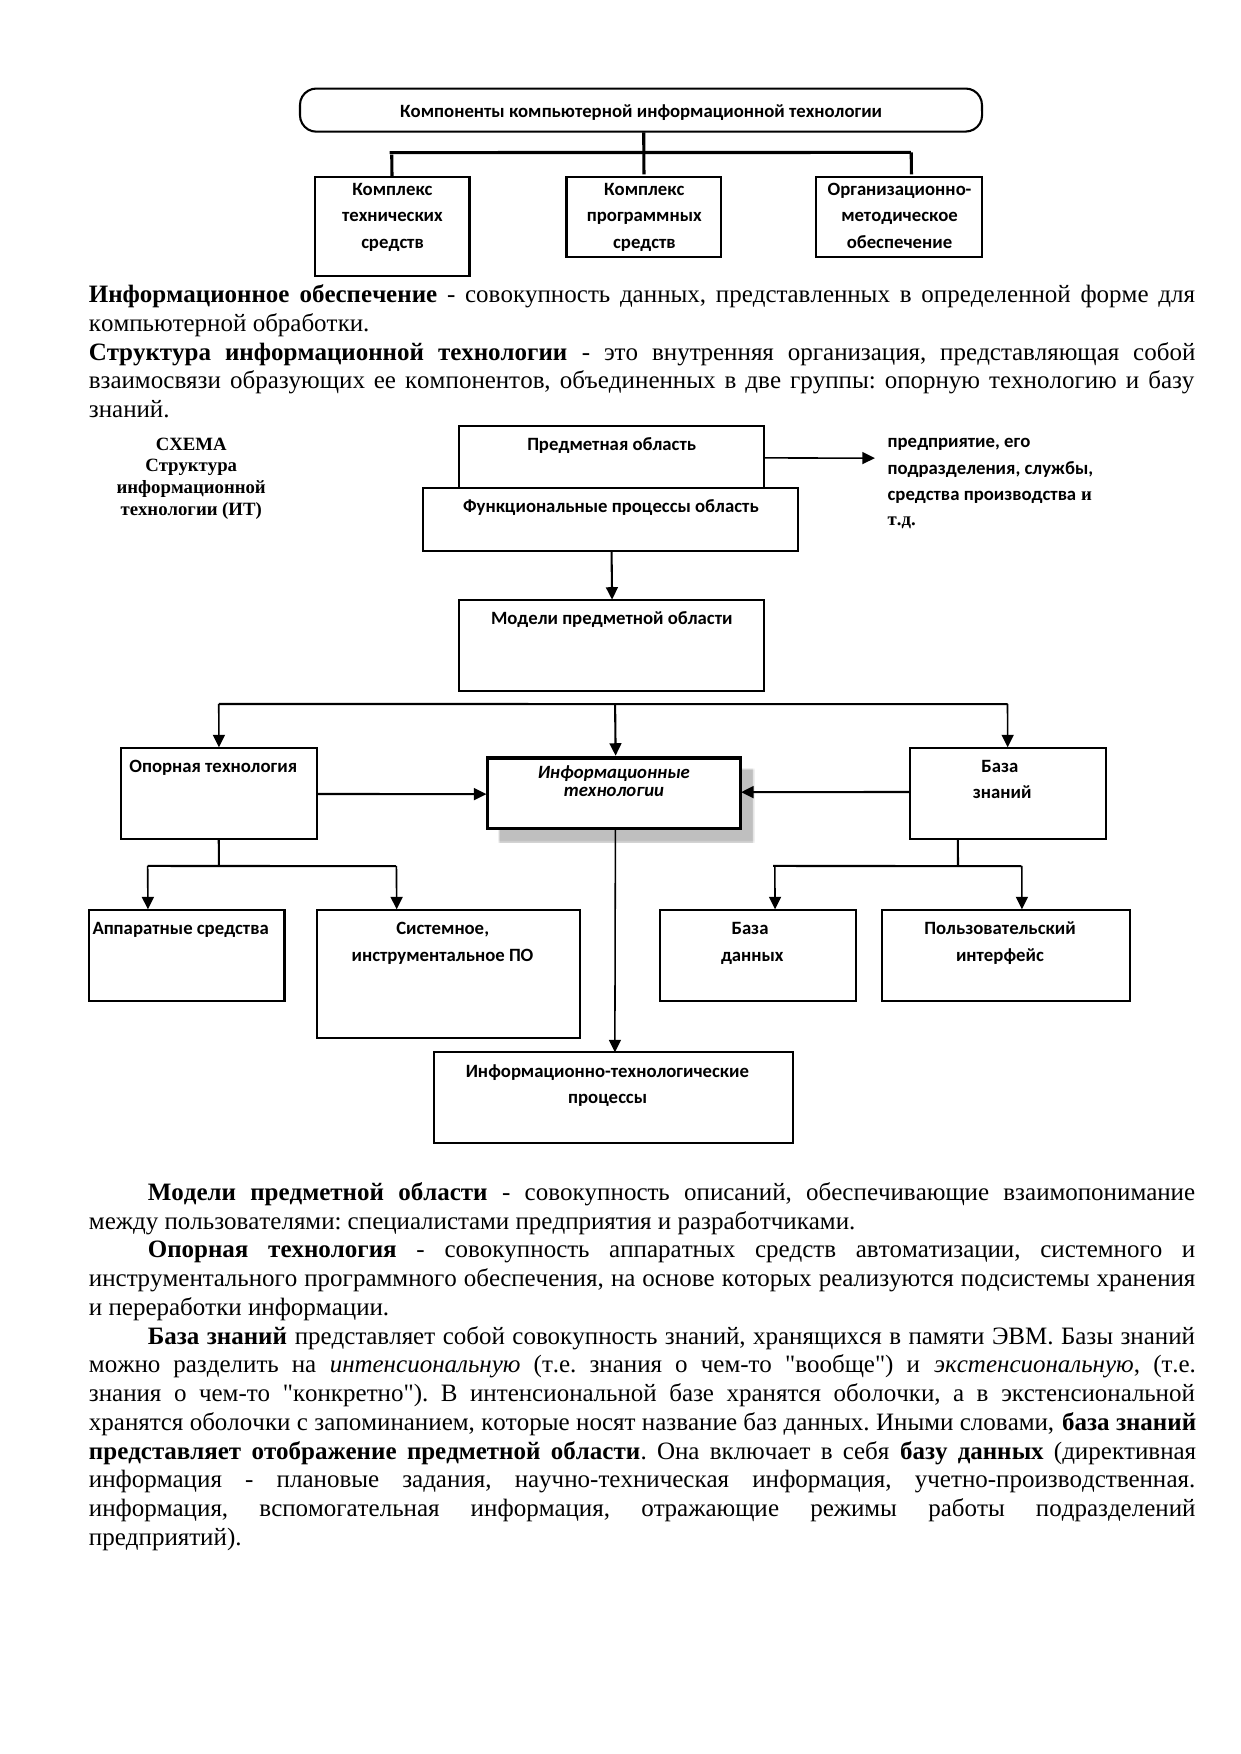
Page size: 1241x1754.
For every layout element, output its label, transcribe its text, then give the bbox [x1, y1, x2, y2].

text Структура информационной технологии - это внутренняя организация, представляющая собой взаимосвязи образующих ее компонентов, объединенных в две группы: опорную технологию и базу знаний. [89, 337, 1196, 423]
text Модели предметной области - совокупность описаний, обеспечивающие взаимопонимание между пользователями: специалистами предприятия и разработчиками. [89, 1177, 1196, 1234]
text База знаний представляет собой совокупность знаний, хранящихся в памяти ЭВМ. Базы знаний можно разделить на интенсиональную (т.е. знания о чем-то "вообще") и экстенсиональную, (т.е. знания о чем-то "конкретно"). В интенсиональной базе хранятся оболочки, а в экстенсиональной хранятся оболочки с запоминанием, которые носят название баз данных. Иными словами, база знаний представляет отображение предметной области. Она включает в себя базу данных (директивная информация - плановые задания, научно-техническая информация, учетно-производственная. информация, вспомогательная информация, отражающие режимы работы подразделений предприятий). [89, 1321, 1196, 1551]
text Информационное обеспечение - совокупность данных, представленных в определенной форме для компьютерной обработки. [89, 279, 1196, 337]
text Опорная технология - совокупность аппаратных средств автоматизации, системного и инструментального программного обеспечения, на основе которых реализуются подсистемы хранения и переработки информации. [89, 1234, 1196, 1321]
